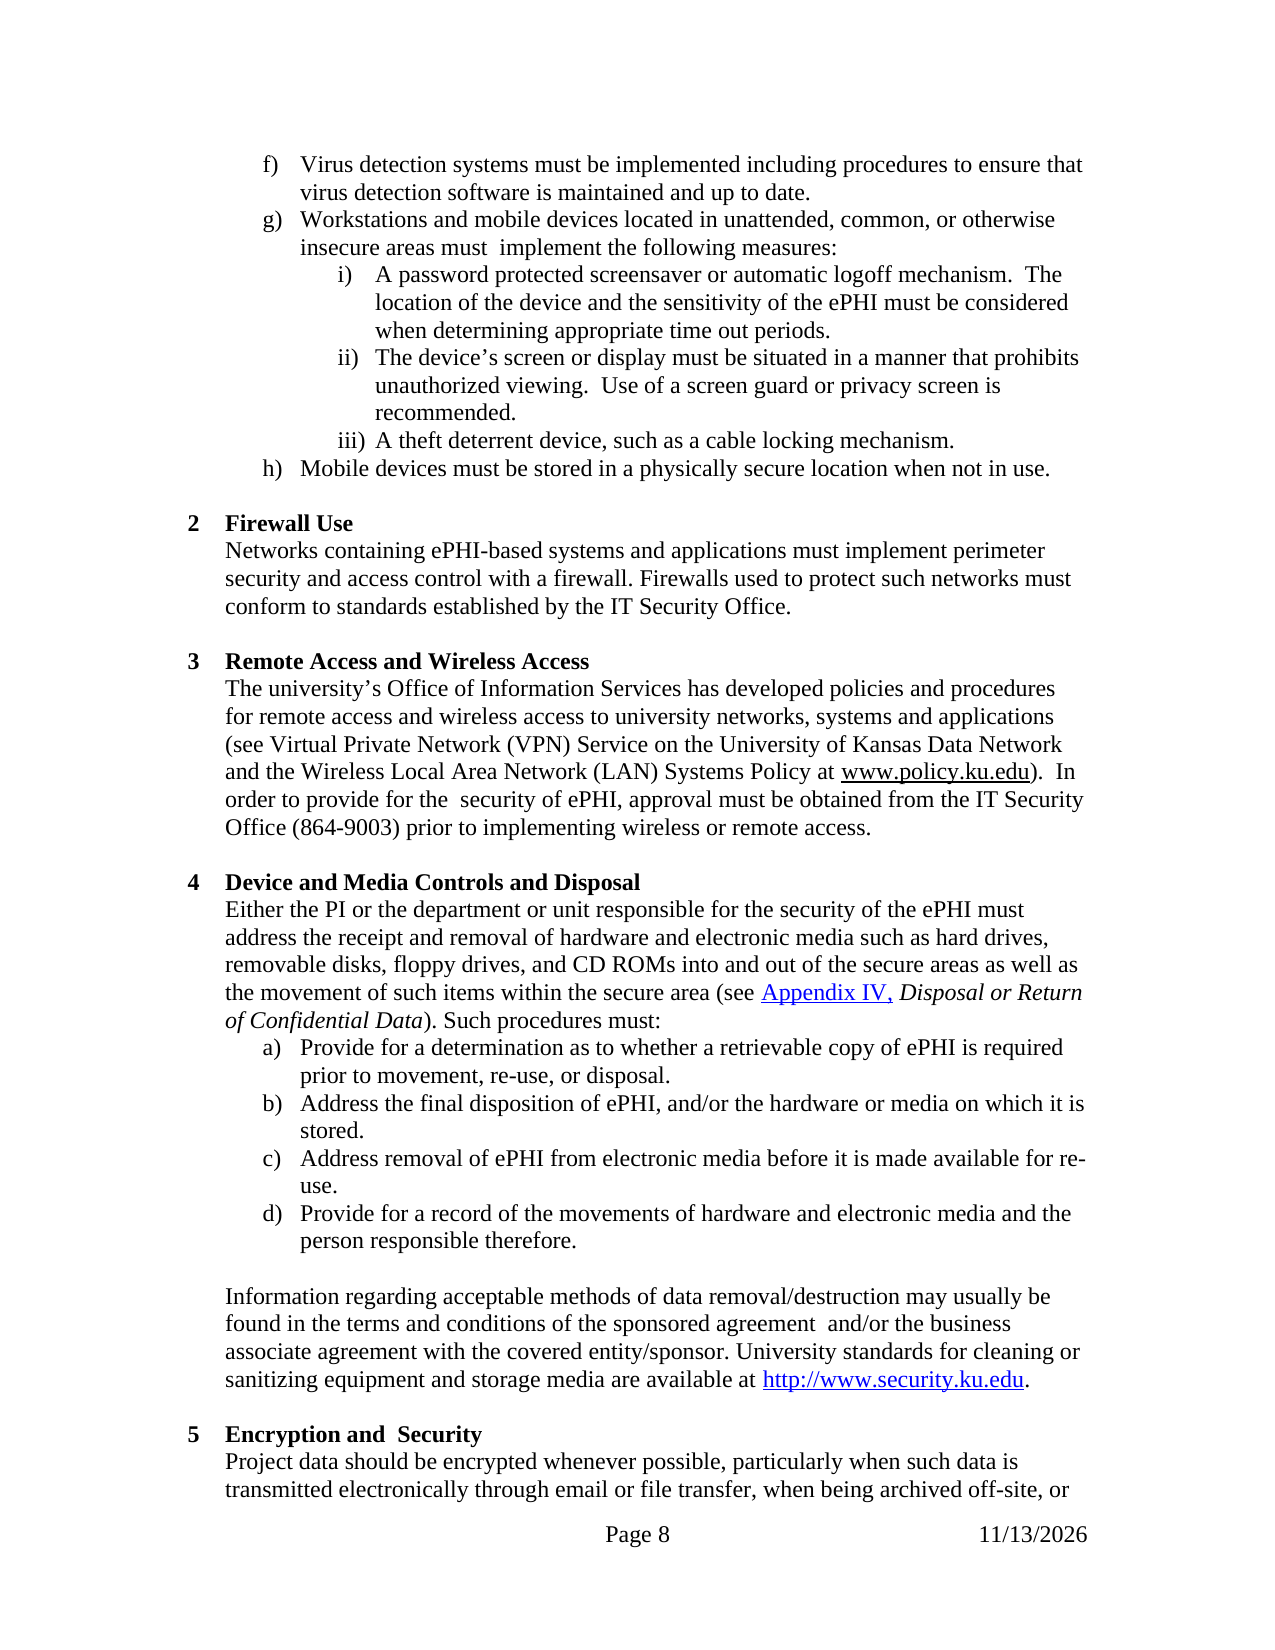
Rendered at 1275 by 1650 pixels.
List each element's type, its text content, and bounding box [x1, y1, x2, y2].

list Workstations and mobile devices located in unattended, common, or otherwise insecure areas must implement the following measures: [262, 205, 1087, 260]
list Firewall Use [187, 509, 1087, 536]
list Address the final disposition of ePHI, and/or the hardware or media on which it is stored. [262, 1088, 1087, 1144]
list A theft deterrent device, such as a cable locking mechanism. [337, 426, 1087, 454]
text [225, 1447, 1087, 1503]
text Either the PI or the department or unit responsible for the security of the ePHI must address the receipt and removal of hardware and electronic media such as hard drives, removable disks, floppy drives, and CD ROMs into and out of the secure areas as well as the movement of such items within the secure area (see Appendix IV, Disposal or Return of Confidential Data). Such procedures must: [225, 895, 1087, 1033]
text Information regarding acceptable methods of data removal/destruction may usually be found in the terms and conditions of the sponsored agreement and/or the business associate agreement with the covered entity/sponsor. University standards for cleaning or sanitizing equipment and storage media are available at http://www.security.ku.edu. [225, 1282, 1087, 1392]
list Mobile devices must be stored in a physically secure location when not in use. [262, 454, 1087, 481]
list The device’s screen or display must be situated in a manner that prohibits unauthorized viewing. Use of a screen guard or privacy screen is recommended. [337, 343, 1087, 426]
list Remote Access and Wireless Access [187, 647, 1087, 674]
list Provide for a determination as to whether a retrievable copy of ePHI is required prior to movement, re-use, or disposal. [262, 1033, 1087, 1088]
list Address removal of ePHI from electronic media before it is made available for re-use. [262, 1144, 1087, 1199]
list Virus detection systems must be implemented including procedures to ensure that virus detection software is maintained and up to date. [262, 150, 1087, 205]
list Encryption and Security [187, 1420, 1087, 1447]
list Provide for a record of the movements of hardware and electronic media and the person responsible therefore. [262, 1199, 1087, 1254]
text Networks containing ePHI-based systems and applications must implement perimeter security and access control with a firewall. Firewalls used to protect such networks must conform to standards established by the IT Security Office. [225, 536, 1087, 619]
list A password protected screensaver or automatic logoff mechanism. The location of the device and the sensitivity of the ePHI must be considered when determining appropriate time out periods. [337, 260, 1087, 343]
text The university’s Office of Information Services has developed policies and procedures for remote access and wireless access to university networks, systems and applications (see Virtual Private Network (VPN) Service on the University of Kansas Data Network and the Wireless Local Area Network (LAN) Systems Policy at www.policy.ku.edu). In order to provide for the security of ePHI, approval must be obtained from the IT Security Office (864-9003) prior to implementing wireless or remote access. [225, 674, 1087, 840]
list Device and Media Controls and Disposal [187, 868, 1087, 895]
